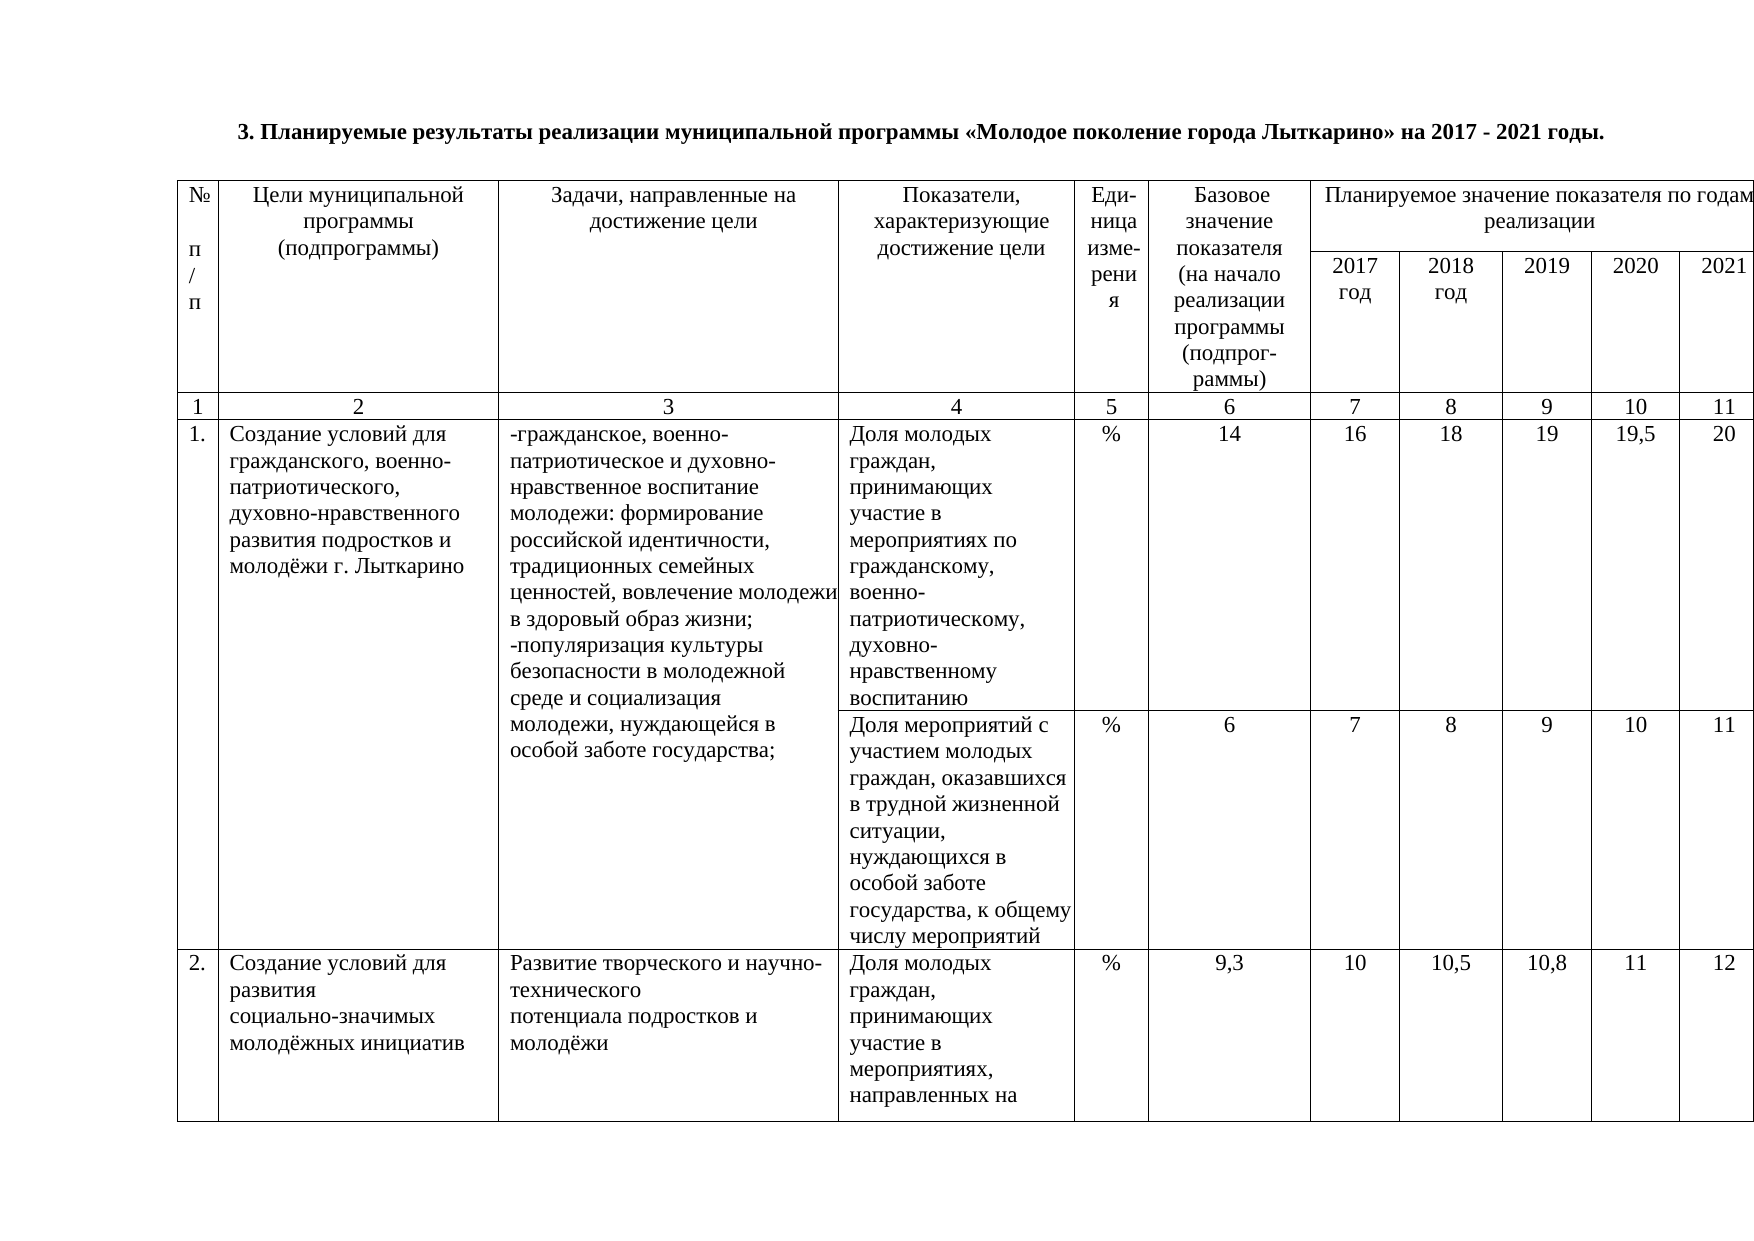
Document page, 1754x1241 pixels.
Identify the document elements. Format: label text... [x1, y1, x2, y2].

table_cell -гражданское, военно-патриотическое и духовно-нравственное воспитание молодежи: формирование российской идентичности, традиционных семейных ценностей, вовлечение молодежи в здоровый образ жизни; -популяризация культуры безопасности в молодежной среде и социализация молодежи, нуждающейся в особой заботе государства; [499, 420, 838, 948]
table_cell 16 [1311, 420, 1399, 710]
table_cell 6 [1149, 393, 1310, 419]
table_cell 2021 [1680, 252, 1753, 392]
text 3. Планируемые результаты реализации муниципальной программы «Молодое поколение города Лыткарино» на 2017 - 2021 годы. [177, 118, 1665, 144]
table_header № п/п [178, 181, 218, 392]
table_cell 18 [1400, 420, 1502, 710]
table_cell 12 [1680, 950, 1753, 1121]
table_cell 11 [1680, 711, 1753, 948]
table_cell Развитие творческого и научно-технического потенциала подростков и молодёжи [499, 950, 838, 1121]
table_cell Cоздание условий для гражданского, военно-патриотического, духовно-нравственного развития подростков и молодёжи г. Лыткарино [219, 420, 498, 948]
table_header Задачи, направленные на достижение цели [499, 181, 838, 392]
table_cell 19 [1503, 420, 1591, 710]
table_header Базовое значение показателя (на начало реализации программы (подпрог-раммы) [1149, 181, 1310, 392]
table_cell 20 [1680, 420, 1753, 710]
table_cell 1 [178, 393, 218, 419]
table_cell 2. [178, 950, 218, 1121]
table_cell 9 [1503, 711, 1591, 948]
table_cell 7 [1311, 393, 1399, 419]
table_cell 2017 год [1311, 252, 1399, 392]
table_cell 10 [1311, 950, 1399, 1121]
table_cell 6 [1149, 711, 1310, 948]
table_cell 19,5 [1592, 420, 1679, 710]
table_cell 9 [1503, 393, 1591, 419]
table_cell 8 [1400, 711, 1502, 948]
table_cell Создание условий для развития социально-значимых молодёжных инициатив [219, 950, 498, 1121]
table_cell 1. [178, 420, 218, 948]
table_cell 2019 [1503, 252, 1591, 392]
table_cell % [1075, 950, 1148, 1121]
table_cell 11 [1680, 393, 1753, 419]
table_header Показатели, характеризующие достижение цели [839, 181, 1074, 392]
table_cell 10,5 [1400, 950, 1502, 1121]
table_cell 10 [1592, 711, 1679, 948]
table_cell 5 [1075, 393, 1148, 419]
table_cell 11 [1592, 950, 1679, 1121]
table_cell 8 [1400, 393, 1502, 419]
table_cell 2018 год [1400, 252, 1502, 392]
table_cell 4 [839, 393, 1074, 419]
table_cell 7 [1311, 711, 1399, 948]
table_cell Доля мероприятий с участием молодых граждан, оказавшихся в трудной жизненной ситуации, нуждающихся в особой заботе государства, к общему числу мероприятий [839, 711, 1074, 948]
table_cell 14 [1149, 420, 1310, 710]
table_header Планируемое значение показателя по годам реализации [1311, 181, 1753, 251]
table_header Цели муниципальной программы (подпрограммы) [219, 181, 498, 392]
table_cell 3 [499, 393, 838, 419]
table_cell 2 [219, 393, 498, 419]
table_cell % [1075, 420, 1148, 710]
table_cell Доля молодых граждан, принимающих участие в мероприятиях по гражданскому, военно-патриотическому, духовно-нравственному воспитанию [839, 420, 1074, 710]
table_cell 9,3 [1149, 950, 1310, 1121]
table_cell 10,8 [1503, 950, 1591, 1121]
table_cell 2020 [1592, 252, 1679, 392]
table_cell % [1075, 711, 1148, 948]
table_header Еди-ница изме-рения [1075, 181, 1148, 392]
table_cell 10 [1592, 393, 1679, 419]
